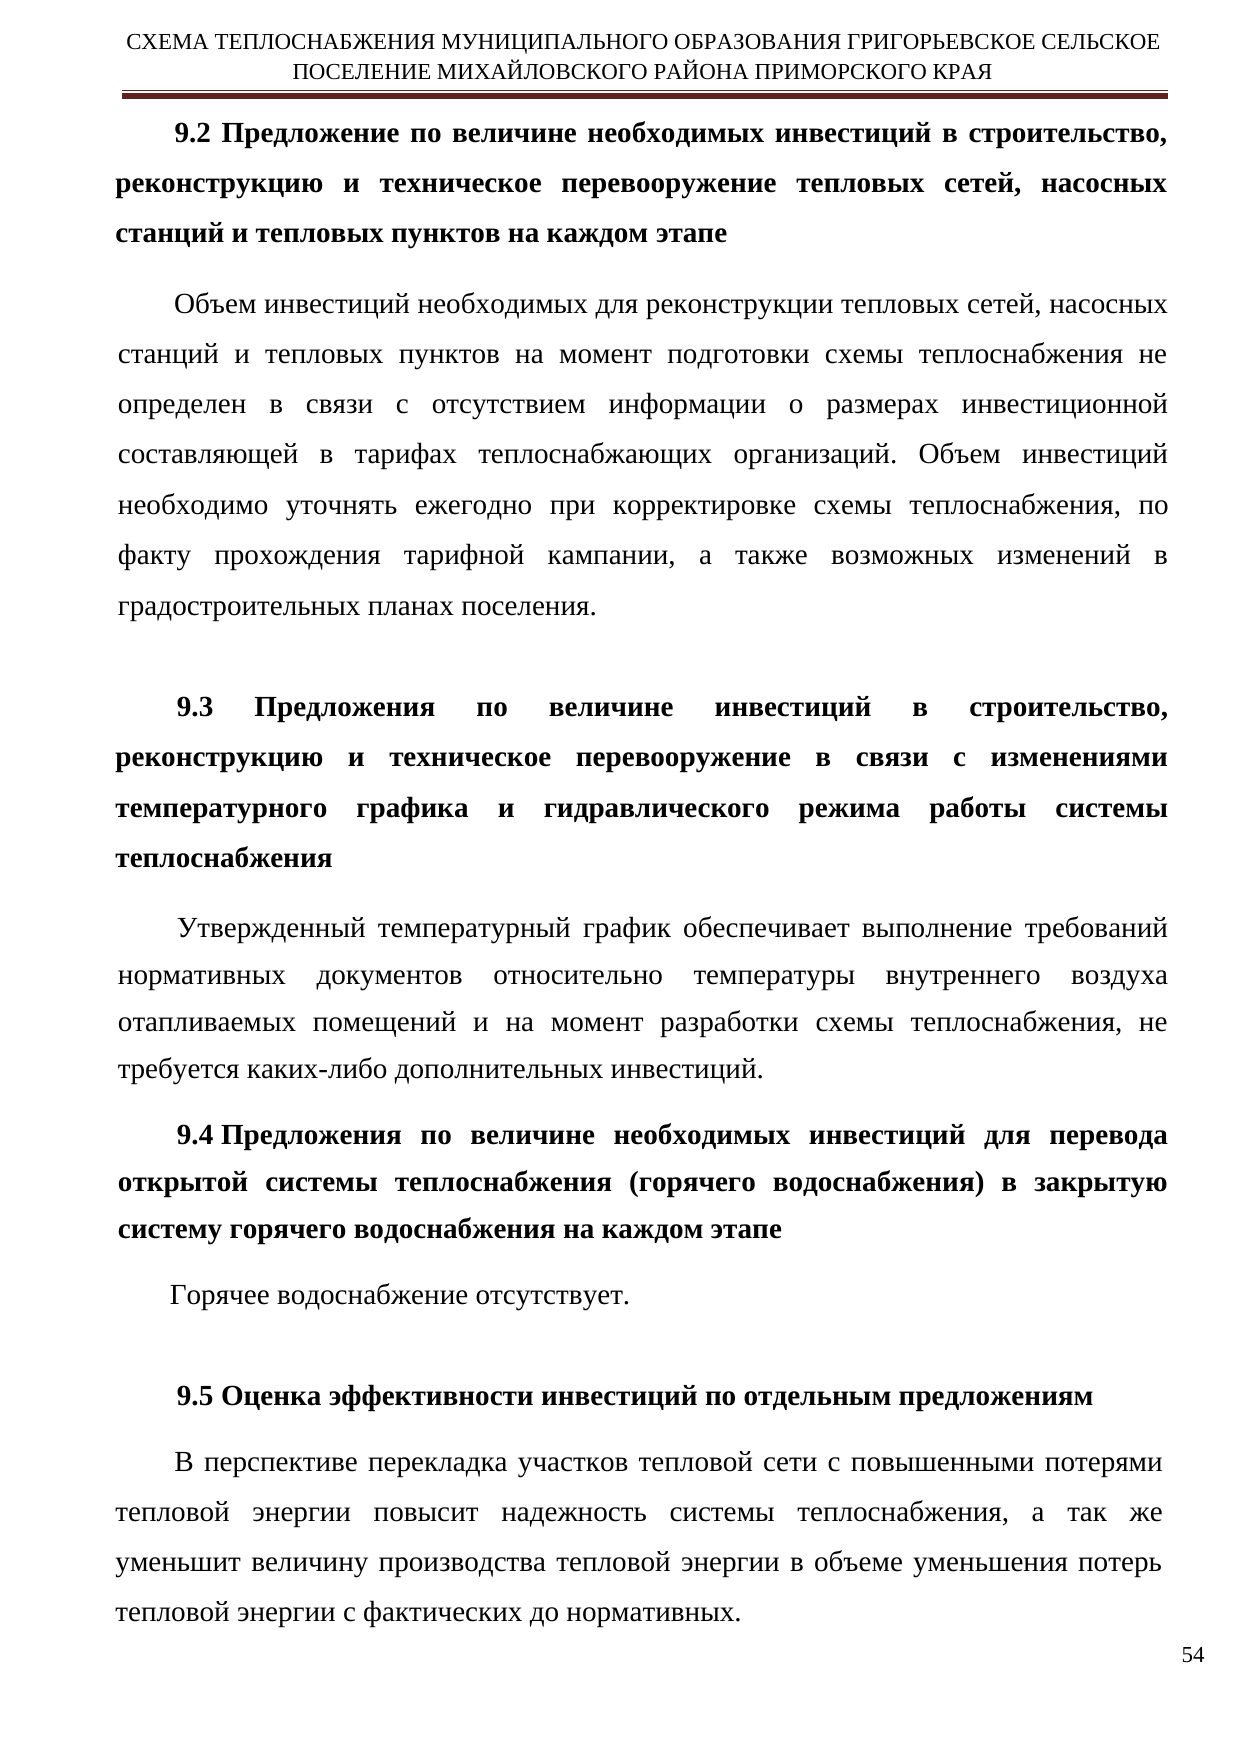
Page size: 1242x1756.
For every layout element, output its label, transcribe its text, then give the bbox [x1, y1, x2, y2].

text Горячее водоснабжение отсутствует. [169, 1278, 1204, 1311]
text Утвержденный температурный график обеспечивает выполнение требований нормативных документов относительно температуры внутреннего воздуха отапливаемых помещений и на момент разработки схемы теплоснабжения, не требуется каких-либо дополнительных инвестиций. [118, 910, 1169, 1084]
subtitle 9.3 Предложения по величине инвестиций в строительство, реконструкцию и техническое перевооружение в связи с изменениями температурного графика и гидравлического режима работы системы теплоснабжения [115, 689, 1169, 874]
text Объем инвестиций необходимых для реконструкции тепловых сетей, насосных станций и тепловых пунктов на момент подготовки схемы теплоснабжения не определен в связи с отсутствием информации о размерах инвестиционной составляющей в тарифах теплоснабжающих организаций. Объем инвестиций необходимо уточнять ежегодно при корректировке схемы теплоснабжения, по факту прохождения тарифной кампании, а также возможных изменений в градостроительных планах поселения. [118, 286, 1169, 621]
text 9.5 Оценка эффективности инвестиций по отдельным предложениям [118, 1378, 1169, 1412]
text В перспективе перекладка участков тепловой сети с повышенными потерями тепловой энергии повысит надежность системы теплоснабжения, а так же уменьшит величину производства тепловой энергии в объеме уменьшения потерь тепловой энергии с фактических до нормативных. [115, 1444, 1163, 1628]
subtitle 9.2 Предложение по величине необходимых инвестиций в строительство, реконструкцию и техническое перевооружение тепловых сетей, насосных станций и тепловых пунктов на каждом этапе [115, 115, 1168, 249]
text 9.4 Предложения по величине необходимых инвестиций для перевода открытой системы теплоснабжения (горячего водоснабжения) в закрытую систему горячего водоснабжения на каждом этапе [118, 1117, 1169, 1245]
